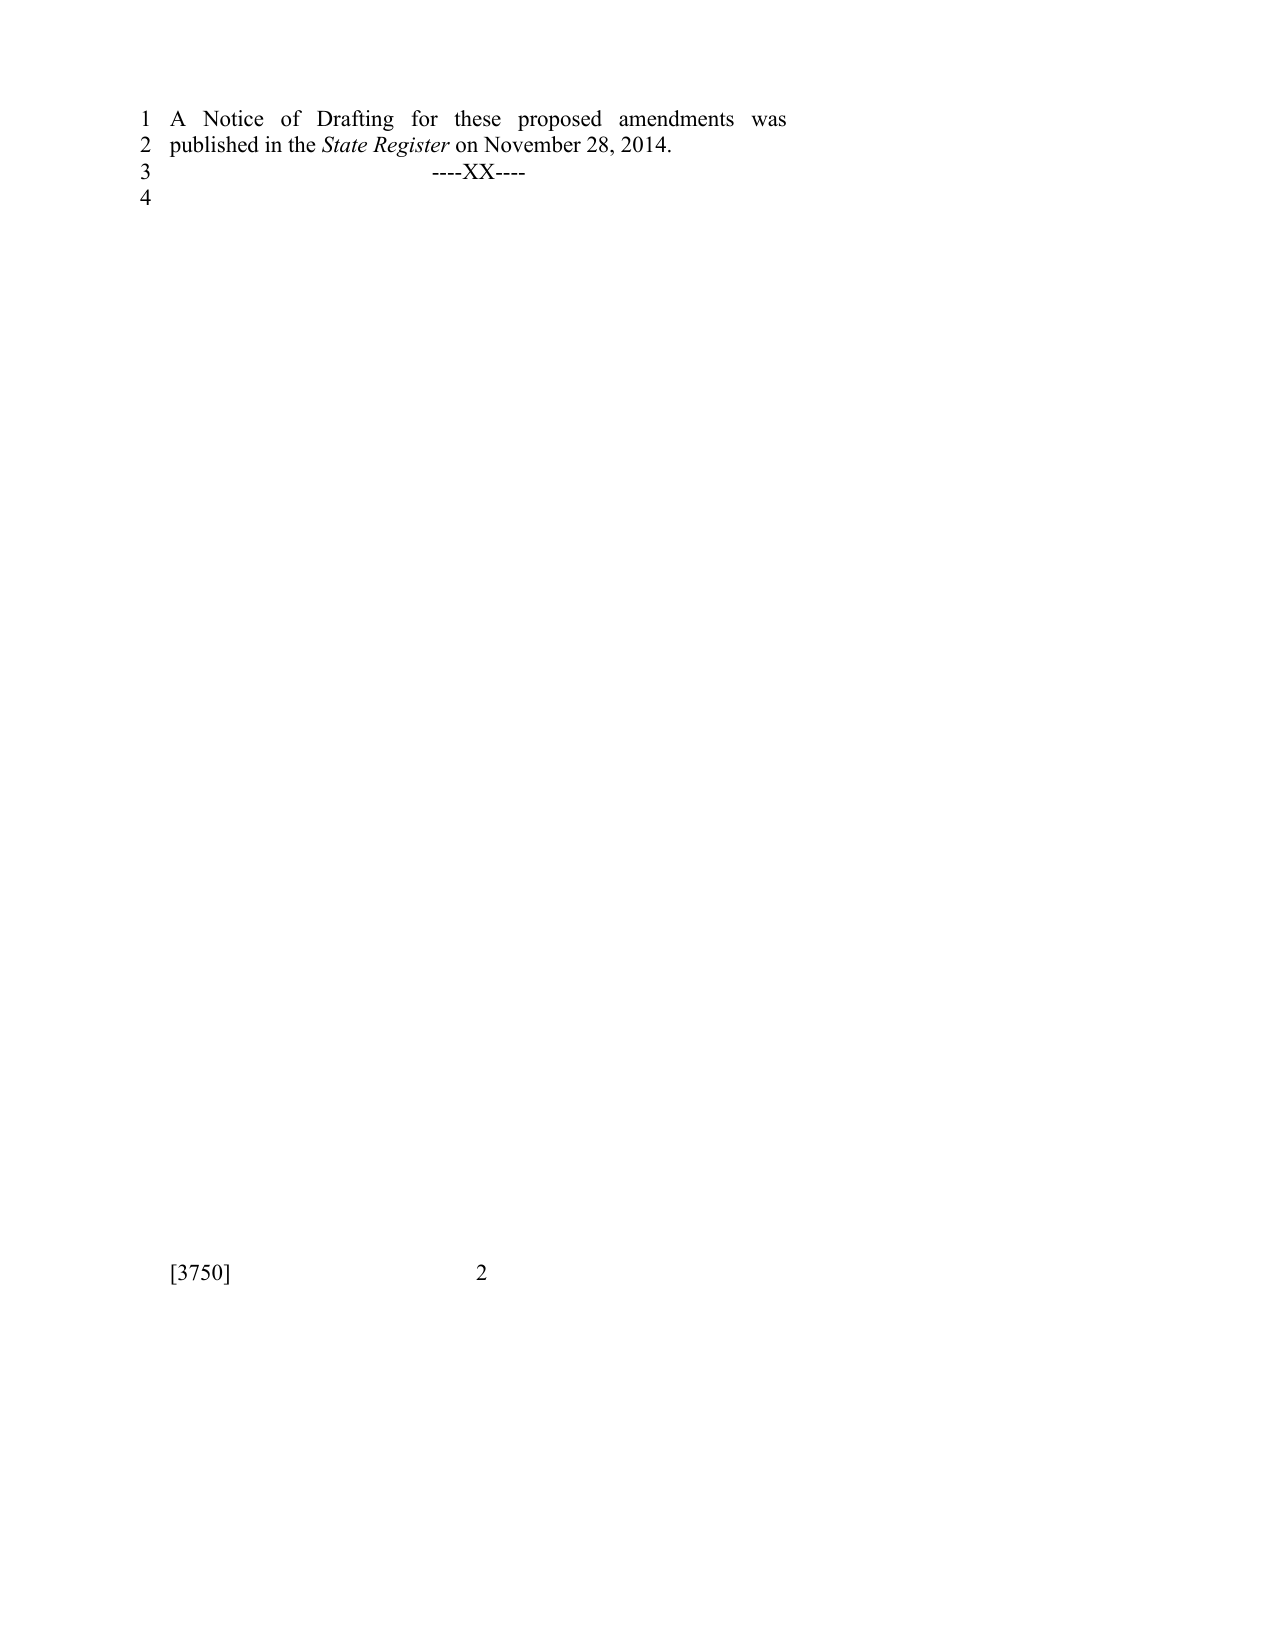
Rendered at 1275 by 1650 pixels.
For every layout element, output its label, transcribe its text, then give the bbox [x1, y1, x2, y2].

text A Notice of Drafting for these proposed amendments was published in the State Register on November 28, 2014. [169, 105, 787, 158]
text ----XX---- [169, 158, 787, 184]
